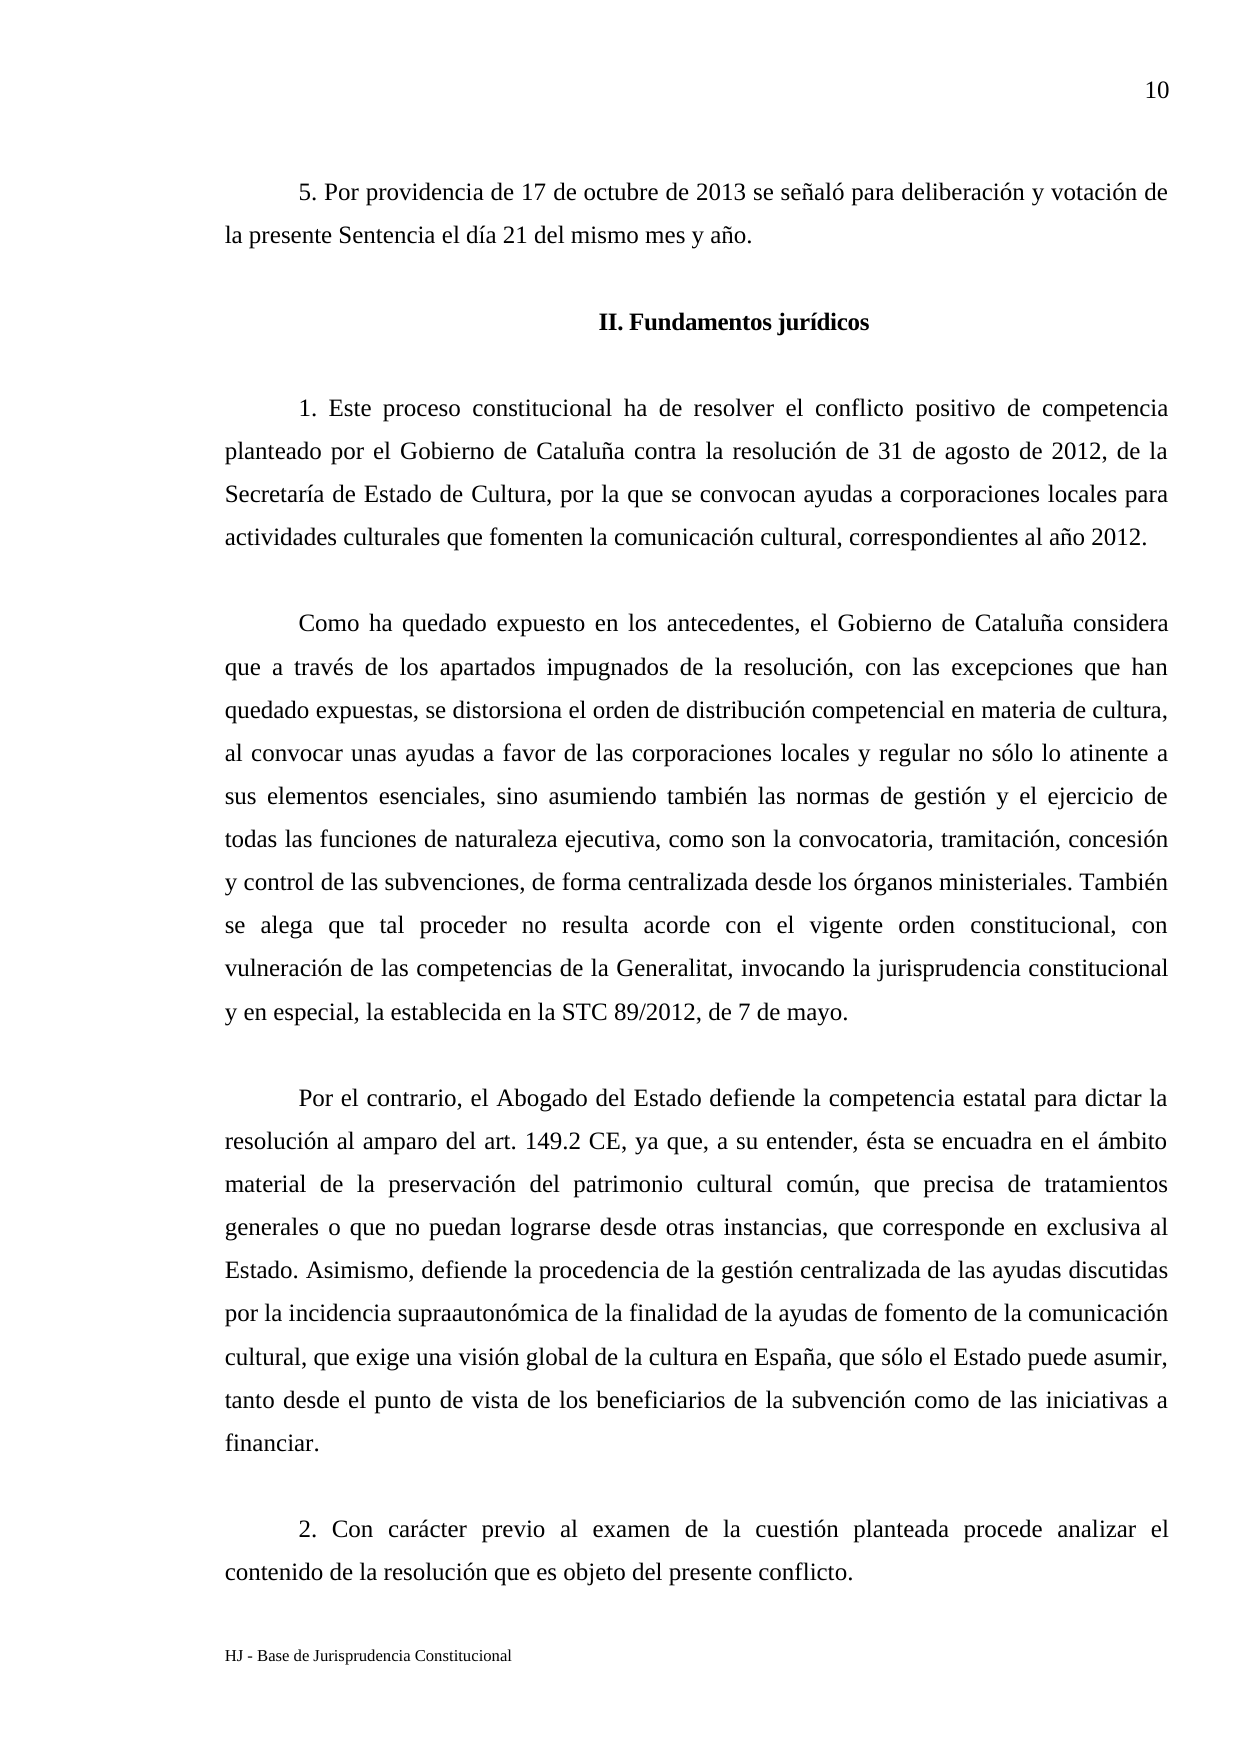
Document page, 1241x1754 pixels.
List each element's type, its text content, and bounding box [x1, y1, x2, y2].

text 1. Este proceso constitucional ha de resolver el conflicto positivo de competencia planteado por el Gobierno de Cataluña contra la resolución de 31 de agosto de 2012, de la Secretaría de Estado de Cultura, por la que se convocan ayudas a corporaciones locales para actividades culturales que fomenten la comunicación cultural, correspondientes al año 2012. [224, 393, 1169, 551]
text 2. Con carácter previo al examen de la cuestión planteada procede analizar el contenido de la resolución que es objeto del presente conflicto. [224, 1514, 1169, 1586]
text Como ha quedado expuesto en los antecedentes, el Gobierno de Cataluña considera que a través de los apartados impugnados de la resolución, con las excepciones que han quedado expuestas, se distorsiona el orden de distribución competencial en materia de cultura, al convocar unas ayudas a favor de las corporaciones locales y regular no sólo lo atinente a sus elementos esenciales, sino asumiendo también las normas de gestión y el ejercicio de todas las funciones de naturaleza ejecutiva, como son la convocatoria, tramitación, concesión y control de las subvenciones, de forma centralizada desde los órganos ministeriales. También se alega que tal proceder no resulta acorde con el vigente orden constitucional, con vulneración de las competencias de la Generalitat, invocando la jurisprudencia constitucional y en especial, la establecida en la STC 89/2012, de 7 de mayo. [224, 608, 1169, 1025]
text 5. Por providencia de 17 de octubre de 2013 se señaló para deliberación y votación de la presente Sentencia el día 21 del mismo mes y año. [224, 177, 1169, 249]
text Por el contrario, el Abogado del Estado defiende la competencia estatal para dictar la resolución al amparo del art. 149.2 CE, ya que, a su entender, ésta se encuadra en el ámbito material de la preservación del patrimonio cultural común, que precisa de tratamientos generales o que no puedan lograrse desde otras instancias, que corresponde en exclusiva al Estado. Asimismo, defiende la procedencia de la gestión centralizada de las ayudas discutidas por la incidencia supraautonómica de la finalidad de la ayudas de fomento de la comunicación cultural, que exige una visión global de la cultura en España, que sólo el Estado puede asumir, tanto desde el punto de vista de los beneficiarios de la subvención como de las iniciativas a financiar. [224, 1083, 1169, 1457]
subtitle II. Fundamentos jurídicos [224, 307, 1169, 335]
